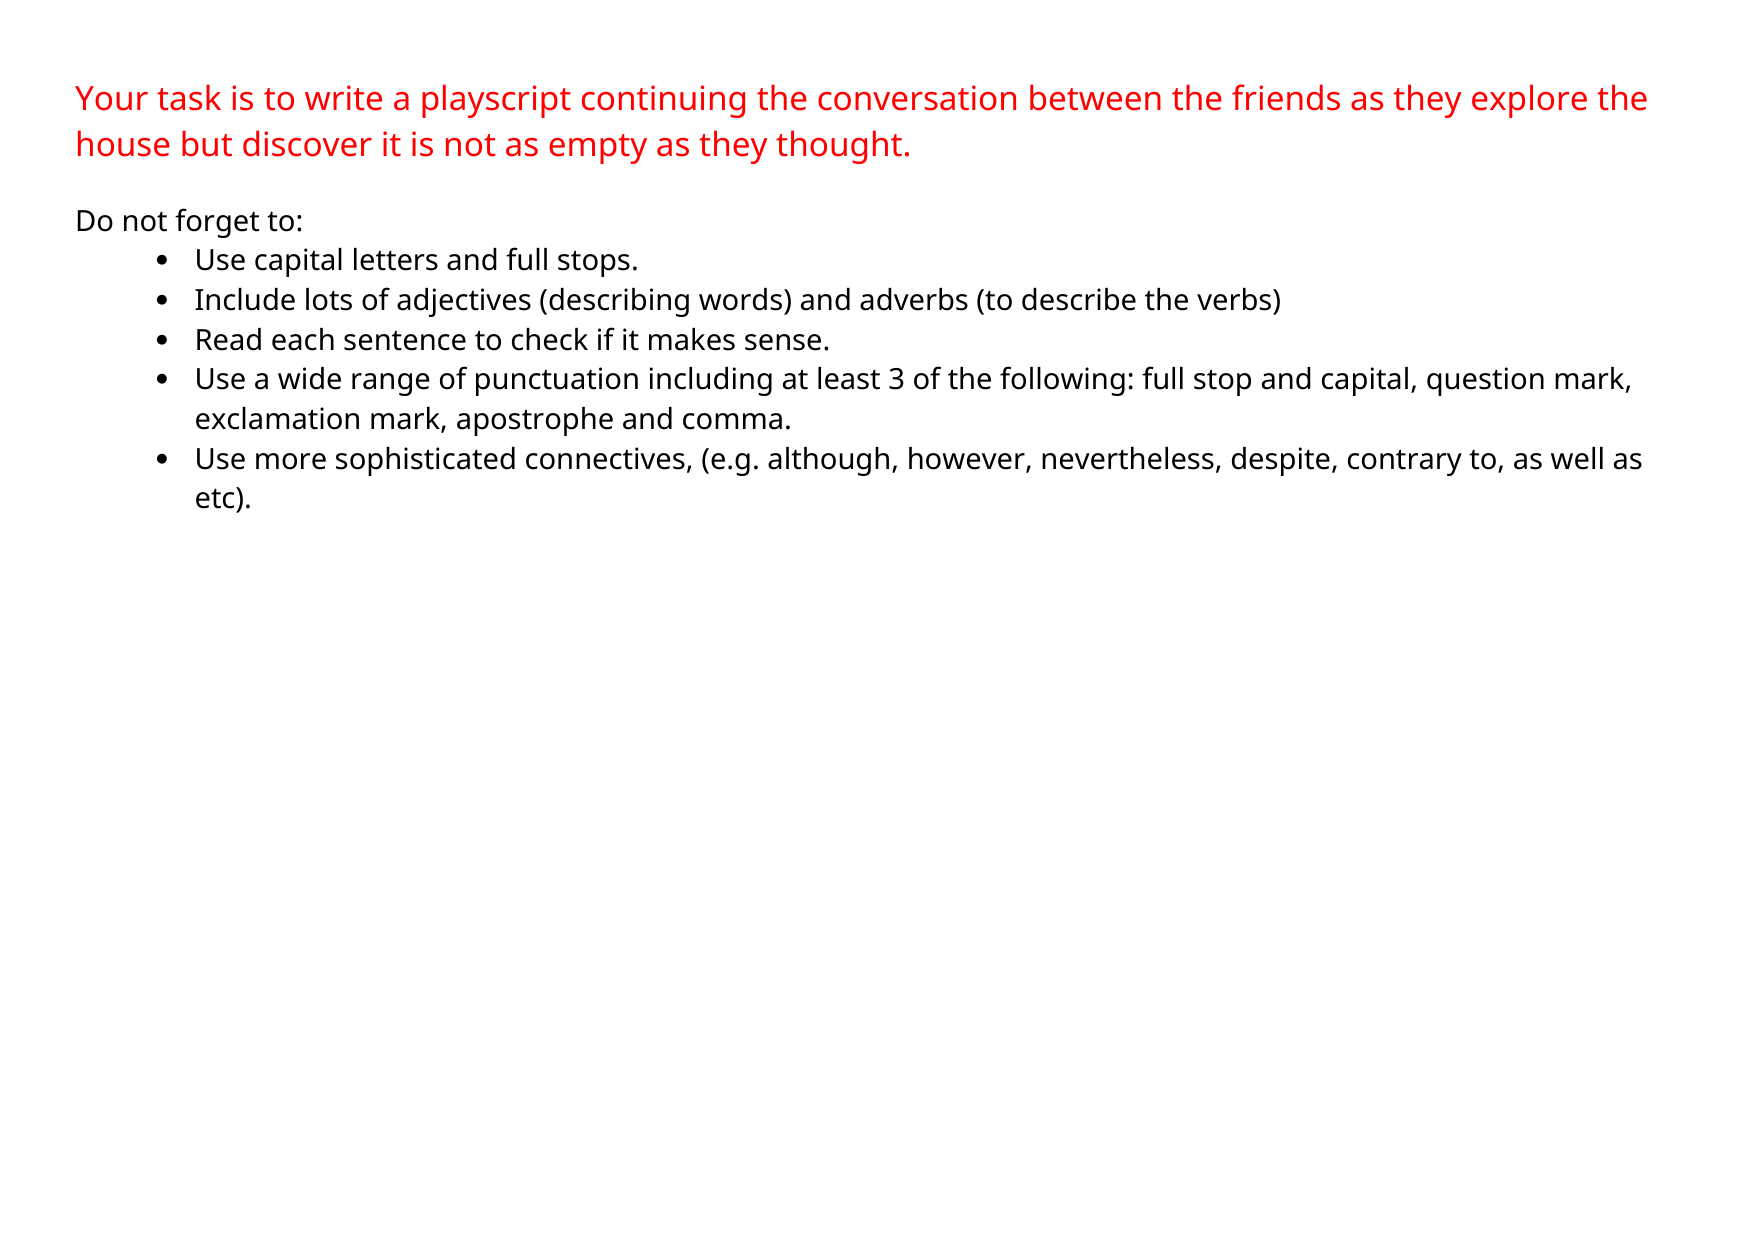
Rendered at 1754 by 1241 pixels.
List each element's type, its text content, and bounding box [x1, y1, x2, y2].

list Use more sophisticated connectives, (e.g. although, however, nevertheless, despite, contrary to, as well as etc). [157, 438, 1679, 517]
text Do not forget to: [75, 200, 1679, 239]
list Use capital letters and full stops. [157, 239, 1679, 279]
list Use a wide range of punctuation including at least 3 of the following: full stop and capital, question mark, exclamation mark, apostrophe and comma. [157, 359, 1679, 438]
list Read each sentence to check if it makes sense. [157, 319, 1679, 359]
list Include lots of adjectives (describing words) and adverbs (to describe the verbs) [157, 279, 1679, 319]
text Your task is to write a playscript continuing the conversation between the friends as they explore the house but discover it is not as empty as they thought. [75, 75, 1679, 166]
